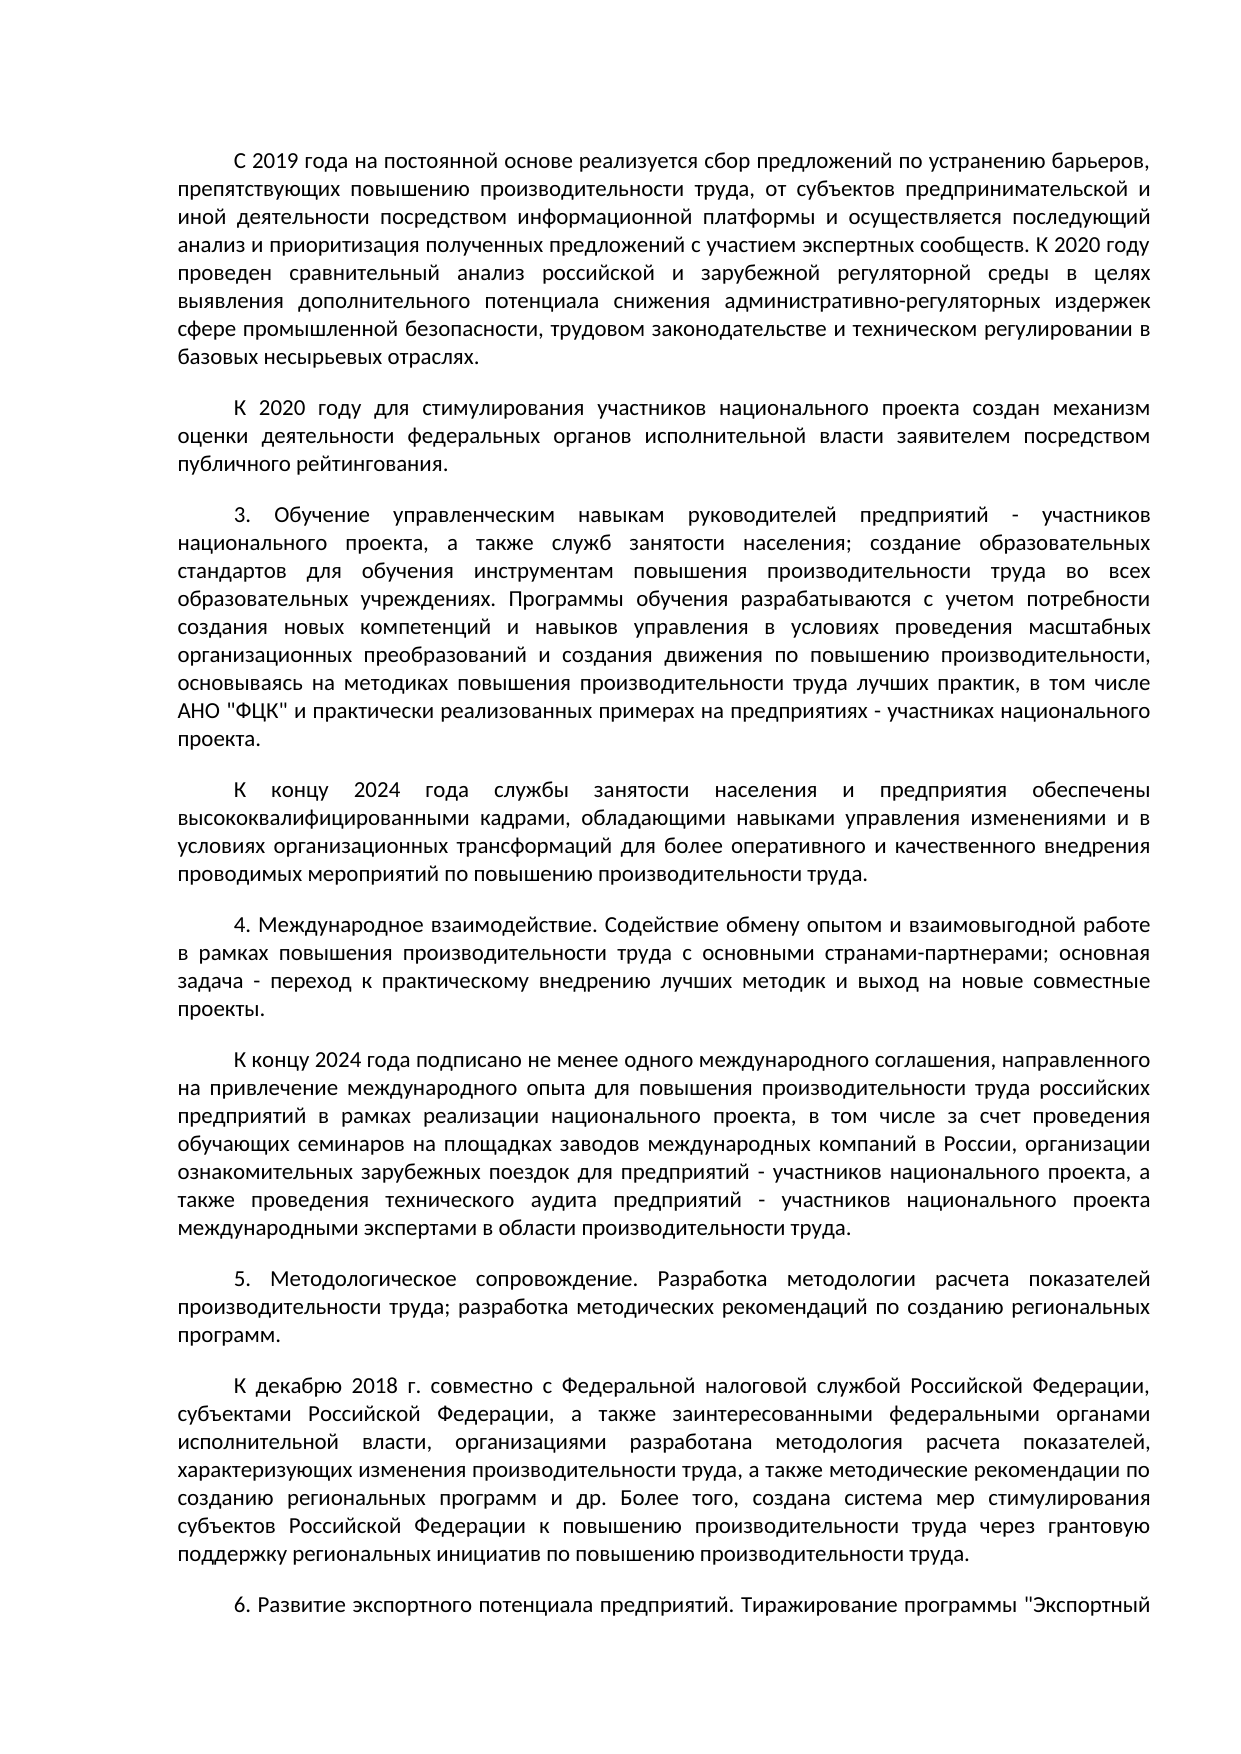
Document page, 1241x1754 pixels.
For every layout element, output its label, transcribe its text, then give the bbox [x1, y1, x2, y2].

text 4. Международное взаимодействие. Содействие обмену опытом и взаимовыгодной работе в рамках повышения производительности труда с основными странами-партнерами; основная задача - переход к практическому внедрению лучших методик и выход на новые совместные проекты. [177, 910, 1152, 1022]
text 5. Методологическое сопровождение. Разработка методологии расчета показателей производительности труда; разработка методических рекомендаций по созданию региональных программ. [177, 1264, 1152, 1348]
text К концу 2024 года службы занятости населения и предприятия обеспечены высококвалифицированными кадрами, обладающими навыками управления изменениями и в условиях организационных трансформаций для более оперативного и качественного внедрения проводимых мероприятий по повышению производительности труда. [177, 775, 1152, 887]
text К концу 2024 года подписано не менее одного международного соглашения, направленного на привлечение международного опыта для повышения производительности труда российских предприятий в рамках реализации национального проекта, в том числе за счет проведения обучающих семинаров на площадках заводов международных компаний в России, организации ознакомительных зарубежных поездок для предприятий - участников национального проекта, а также проведения технического аудита предприятий - участников национального проекта международными экспертами в области производительности труда. [177, 1045, 1152, 1241]
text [177, 1590, 1152, 1618]
text К 2020 году для стимулирования участников национального проекта создан механизм оценки деятельности федеральных органов исполнительной власти заявителем посредством публичного рейтингования. [177, 393, 1152, 477]
text 3. Обучение управленческим навыкам руководителей предприятий - участников национального проекта, а также служб занятости населения; создание образовательных стандартов для обучения инструментам повышения производительности труда во всех образовательных учреждениях. Программы обучения разрабатываются с учетом потребности создания новых компетенций и навыков управления в условиях проведения масштабных организационных преобразований и создания движения по повышению производительности, основываясь на методиках повышения производительности труда лучших практик, в том числе АНО "ФЦК" и практически реализованных примерах на предприятиях - участниках национального проекта. [177, 500, 1152, 752]
text С 2019 года на постоянной основе реализуется сбор предложений по устранению барьеров, препятствующих повышению производительности труда, от субъектов предпринимательской и иной деятельности посредством информационной платформы и осуществляется последующий анализ и приоритизация полученных предложений с участием экспертных сообществ. К 2020 году проведен сравнительный анализ российской и зарубежной регуляторной среды в целях выявления дополнительного потенциала снижения административно-регуляторных издержек сфере промышленной безопасности, трудовом законодательстве и техническом регулировании в базовых несырьевых отраслях. [177, 146, 1152, 370]
text К декабрю 2018 г. совместно с Федеральной налоговой службой Российской Федерации, субъектами Российской Федерации, а также заинтересованными федеральными органами исполнительной власти, организациями разработана методология расчета показателей, характеризующих изменения производительности труда, а также методические рекомендации по созданию региональных программ и др. Более того, создана система мер стимулирования субъектов Российской Федерации к повышению производительности труда через грантовую поддержку региональных инициатив по повышению производительности труда. [177, 1371, 1152, 1567]
